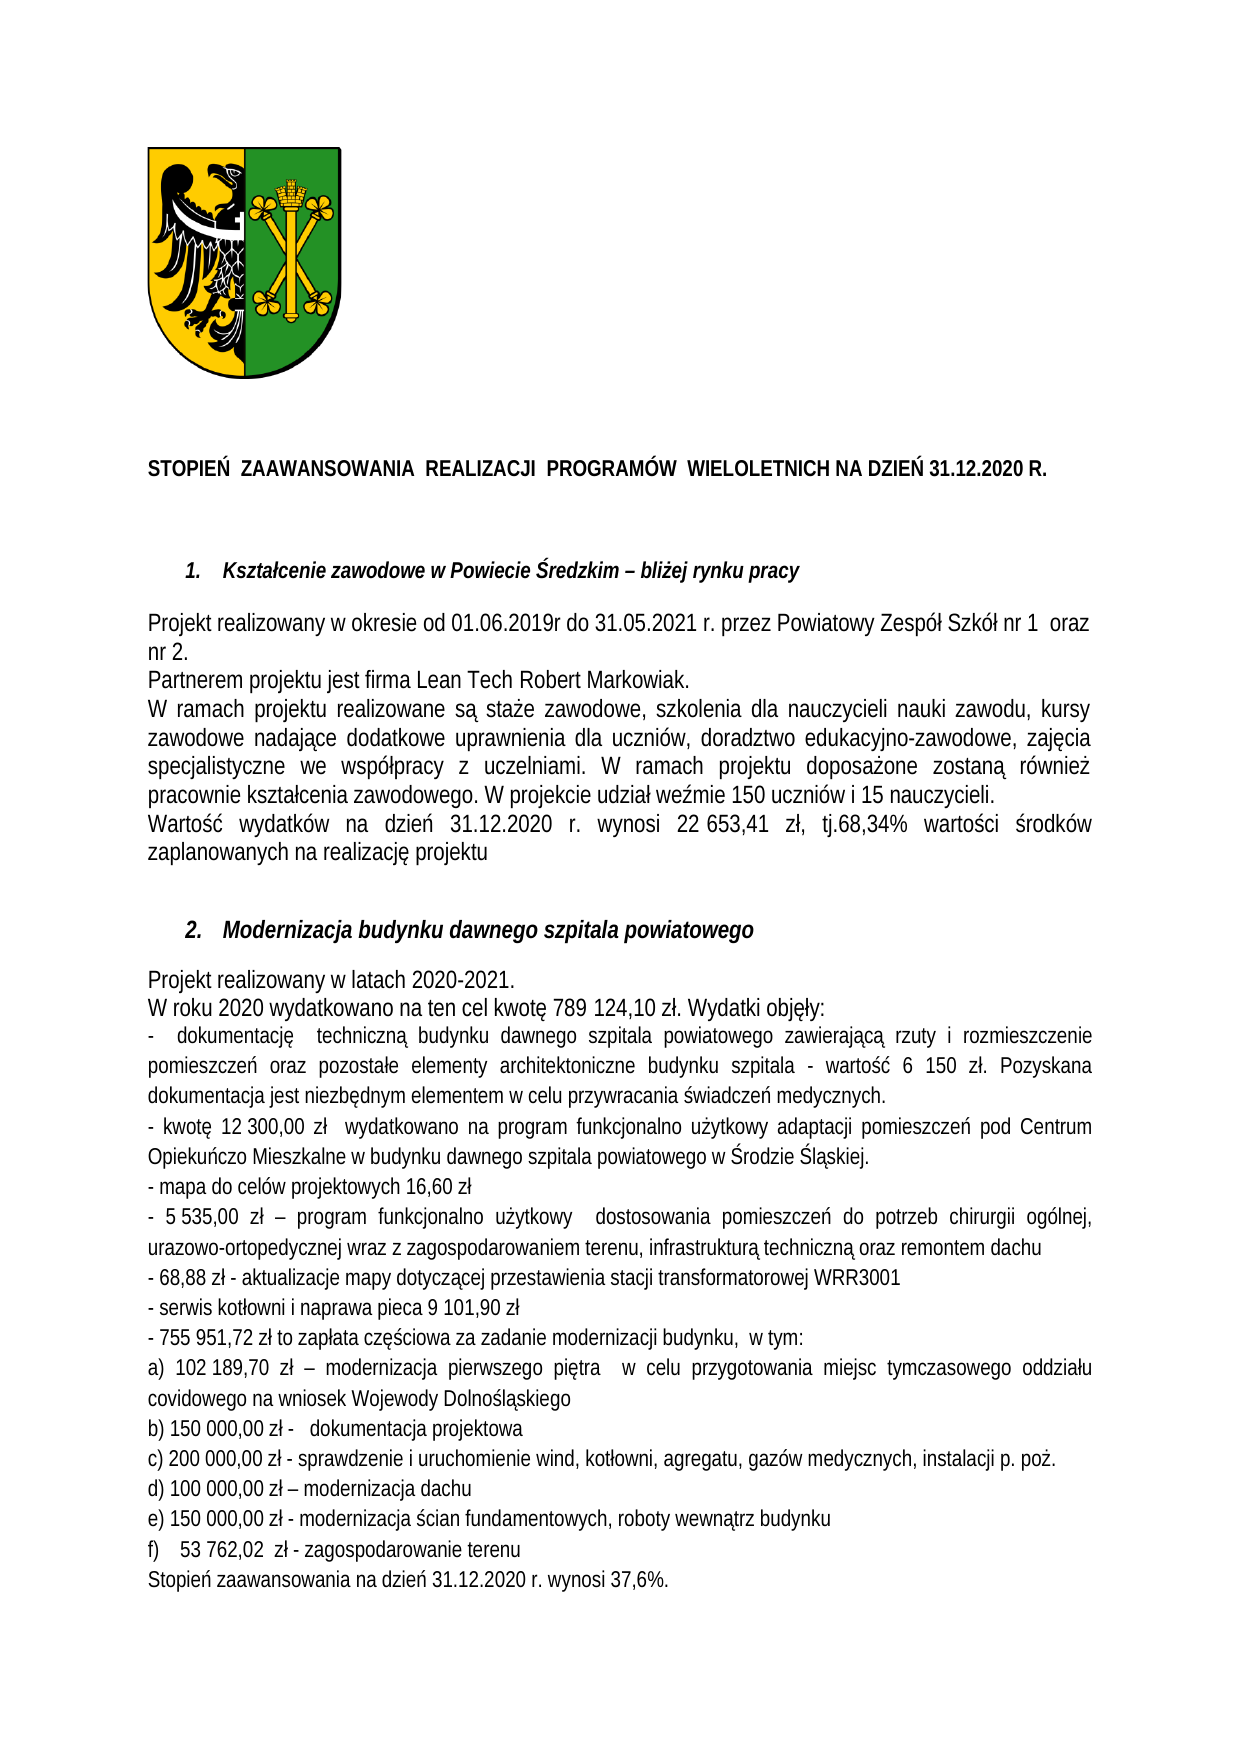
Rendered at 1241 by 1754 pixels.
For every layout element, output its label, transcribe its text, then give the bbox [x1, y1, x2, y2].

list Kształcenie zawodowe w Powiecie Średzkim – bliżej rynku pracy [185, 557, 1093, 583]
picture [147, 147, 342, 379]
list Modernizacja budynku dawnego szpitala powiatowego [185, 915, 1093, 944]
text b) 150 000,00 zł - dokumentacja projektowa [148, 1415, 1093, 1441]
text W roku 2020 wydatkowano na ten cel kwotę 789 124,10 zł. Wydatki objęły: [148, 993, 1093, 1022]
text STOPIEŃ ZAAWANSOWANIA REALIZACJI PROGRAMÓW WIELOLETNICH NA DZIEŃ 31.12.2020 R. [148, 455, 1093, 481]
text a) 102 189,70 zł – modernizacja pierwszego piętra w celu przygotowania miejsc tymczasowego oddziału covidowego na wniosek Wojewody Dolnośląskiego [148, 1354, 1093, 1411]
text - 68,88 zł - aktualizacje mapy dotyczącej przestawienia stacji transformatorowej WRR3001 [148, 1264, 1093, 1290]
text - kwotę 12 300,00 zł wydatkowano na program funkcjonalno użytkowy adaptacji pomieszczeń pod Centrum Opiekuńczo Mieszkalne w budynku dawnego szpitala powiatowego w Środzie Śląskiej. [148, 1113, 1093, 1169]
list Wartość wydatków na dzień 31.12.2020 r. wynosi 22 653,41 zł, tj.68,34% wartości środków zaplanowanych na realizację projektu [148, 808, 1093, 866]
text - serwis kotłowni i naprawa pieca 9 101,90 zł [148, 1294, 1093, 1320]
text Stopień zaawansowania na dzień 31.12.2020 r. wynosi 37,6%. [148, 1566, 1093, 1592]
text - 5 535,00 zł – program funkcjonalno użytkowy dostosowania pomieszczeń do potrzeb chirurgii ogólnej, urazowo-ortopedycznej wraz z zagospodarowaniem terenu, infrastrukturą techniczną oraz remontem dachu [148, 1203, 1093, 1260]
text - dokumentację techniczną budynku dawnego szpitala powiatowego zawierającą rzuty i rozmieszczenie pomieszczeń oraz pozostałe elementy architektoniczne budynku szpitala - wartość 6 150 zł. Pozyskana dokumentacja jest niezbędnym elementem w celu przywracania świadczeń medycznych. [148, 1022, 1093, 1109]
text Partnerem projektu jest firma Lean Tech Robert Markowiak. [148, 665, 1093, 694]
text - 755 951,72 zł to zapłata częściowa za zadanie modernizacji budynku, w tym: [148, 1324, 1093, 1351]
text - mapa do celów projektowych 16,60 zł [148, 1173, 1093, 1199]
text Projekt realizowany w okresie od 01.06.2019r do 31.05.2021 r. przez Powiatowy Zespół Szkół nr 1 oraz nr 2. [148, 608, 1093, 665]
text e) 150 000,00 zł - modernizacja ścian fundamentowych, roboty wewnątrz budynku [148, 1505, 1093, 1532]
text d) 100 000,00 zł – modernizacja dachu [148, 1475, 1093, 1502]
text f) 53 762,02 zł - zagospodarowanie terenu [148, 1536, 1093, 1562]
text Projekt realizowany w latach 2020-2021. [148, 965, 1093, 993]
text c) 200 000,00 zł - sprawdzenie i uruchomienie wind, kotłowni, agregatu, gazów medycznych, instalacji p. poż. [148, 1445, 1093, 1471]
text W ramach projektu realizowane są staże zawodowe, szkolenia dla nauczycieli nauki zawodu, kursy zawodowe nadające dodatkowe uprawnienia dla uczniów, doradztwo edukacyjno-zawodowe, zajęcia specjalistyczne we współpracy z uczelniami. W ramach projektu doposażone zostaną również pracownie kształcenia zawodowego. W projekcie udział weźmie 150 uczniów i 15 nauczycieli. [148, 694, 1093, 808]
